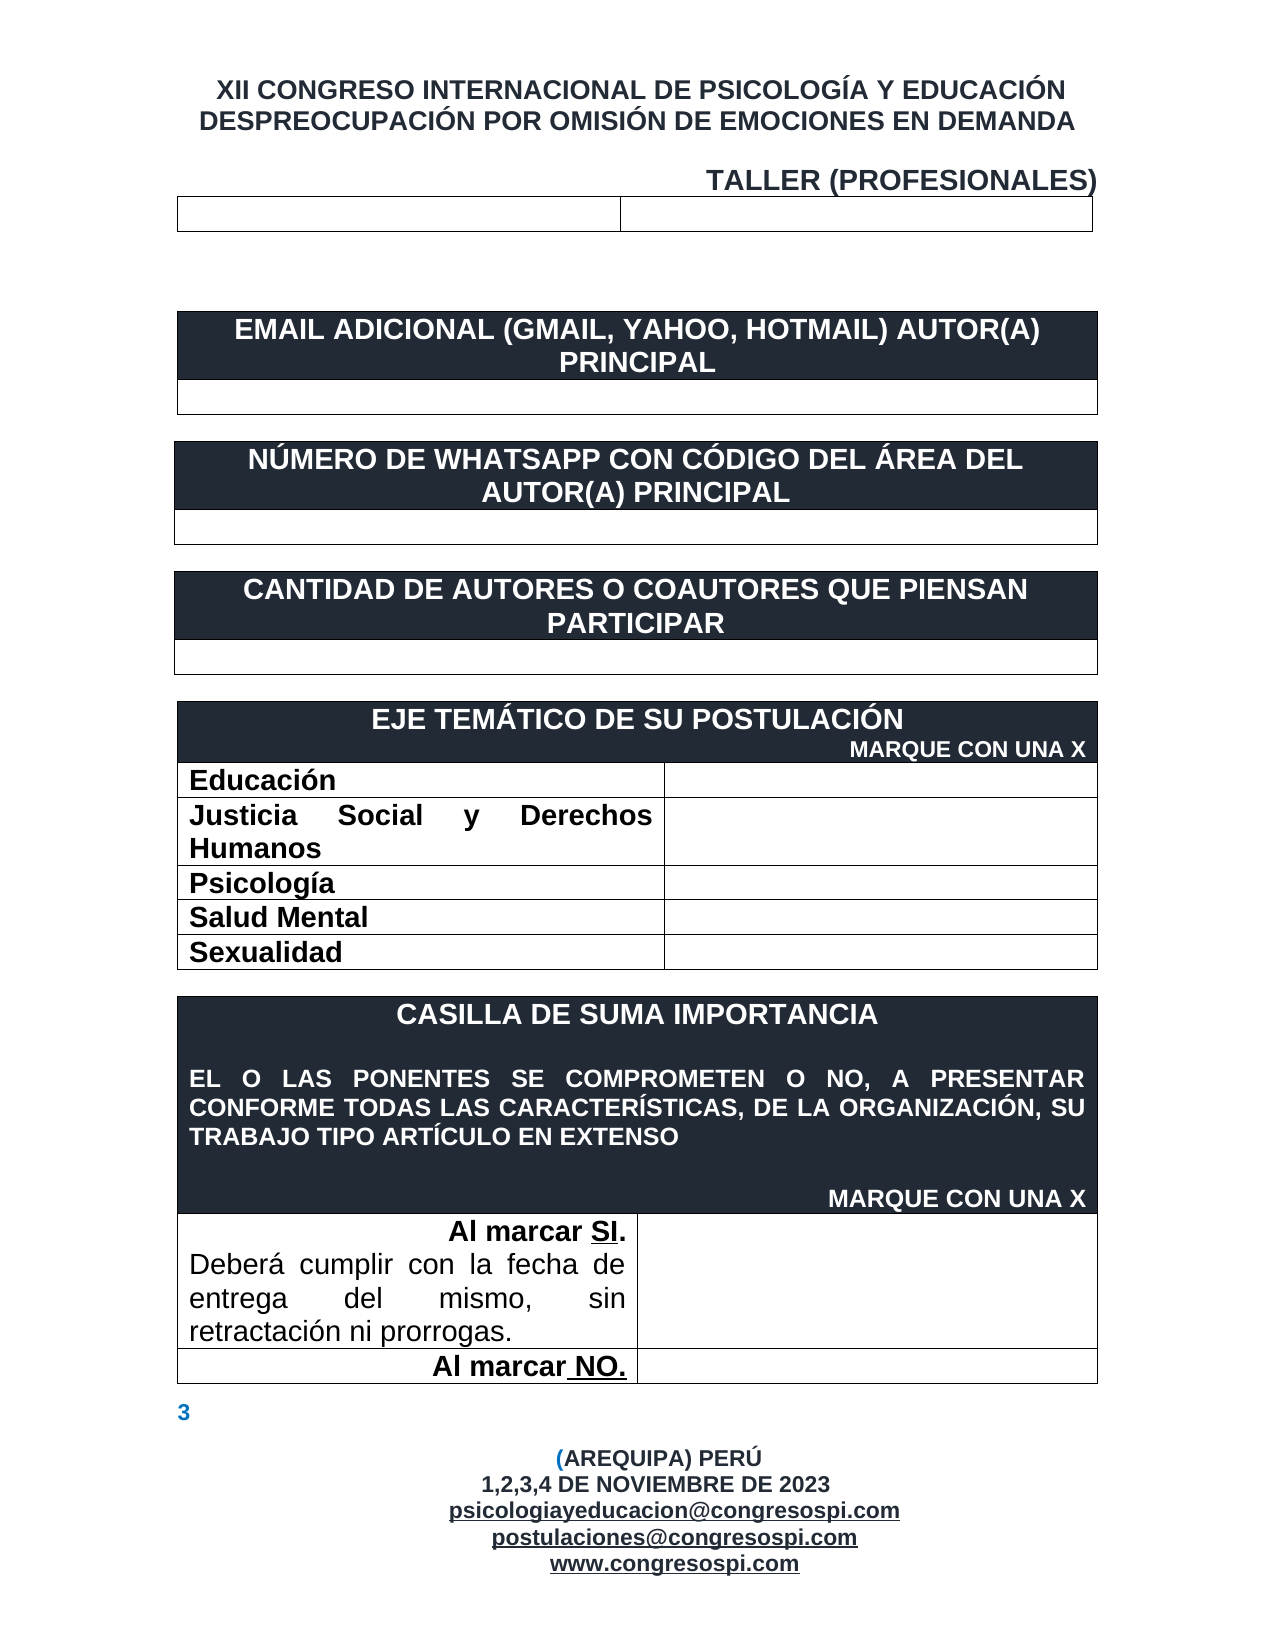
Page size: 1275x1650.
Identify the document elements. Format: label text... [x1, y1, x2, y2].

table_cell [178, 1349, 637, 1382]
table_cell Educación [178, 763, 664, 797]
table_cell [175, 510, 1097, 544]
table_cell [665, 935, 1097, 968]
table_header EJE TEMÁTICO DE SU POSTULACIÓN MARQUE CON UNA X [178, 702, 1097, 762]
table_cell Al marcar SI. Deberá cumplir con la fecha de entrega del mismo, sin retractación ni prorrogas. [178, 1214, 637, 1348]
table_header CASILLA DE SUMA IMPORTANCIA EL O LAS PONENTES SE COMPROMETEN O NO, A PRESENTAR CONFORME TODAS LAS CARACTERÍSTICAS, DE LA ORGANIZACIÓN, SU TRABAJO TIPO ARTÍCULO EN EXTENSO MARQUE CON UNA X [178, 997, 1097, 1213]
table_cell Psicología [178, 866, 664, 899]
table_cell Sexualidad [178, 935, 664, 968]
table_cell [665, 763, 1097, 797]
table_cell [638, 1349, 1097, 1382]
table_cell [665, 900, 1097, 934]
table_cell [638, 1214, 1097, 1348]
table_cell [665, 866, 1097, 899]
table_cell [621, 197, 1092, 231]
table_header EMAIL ADICIONAL (GMAIL, YAHOO, HOTMAIL) AUTOR(A) PRINCIPAL [178, 312, 1097, 379]
table_header CANTIDAD DE AUTORES O COAUTORES QUE PIENSAN PARTICIPAR [175, 572, 1097, 639]
table_header NÚMERO DE WHATSAPP CON CÓDIGO DEL ÁREA DEL AUTOR(A) PRINCIPAL [175, 442, 1097, 509]
table_cell Justicia Social y Derechos Humanos [178, 798, 664, 865]
table_cell [665, 798, 1097, 865]
table_cell Salud Mental [178, 900, 664, 934]
table_cell [175, 640, 1097, 674]
table_cell [178, 197, 620, 231]
table_cell [178, 380, 1097, 413]
